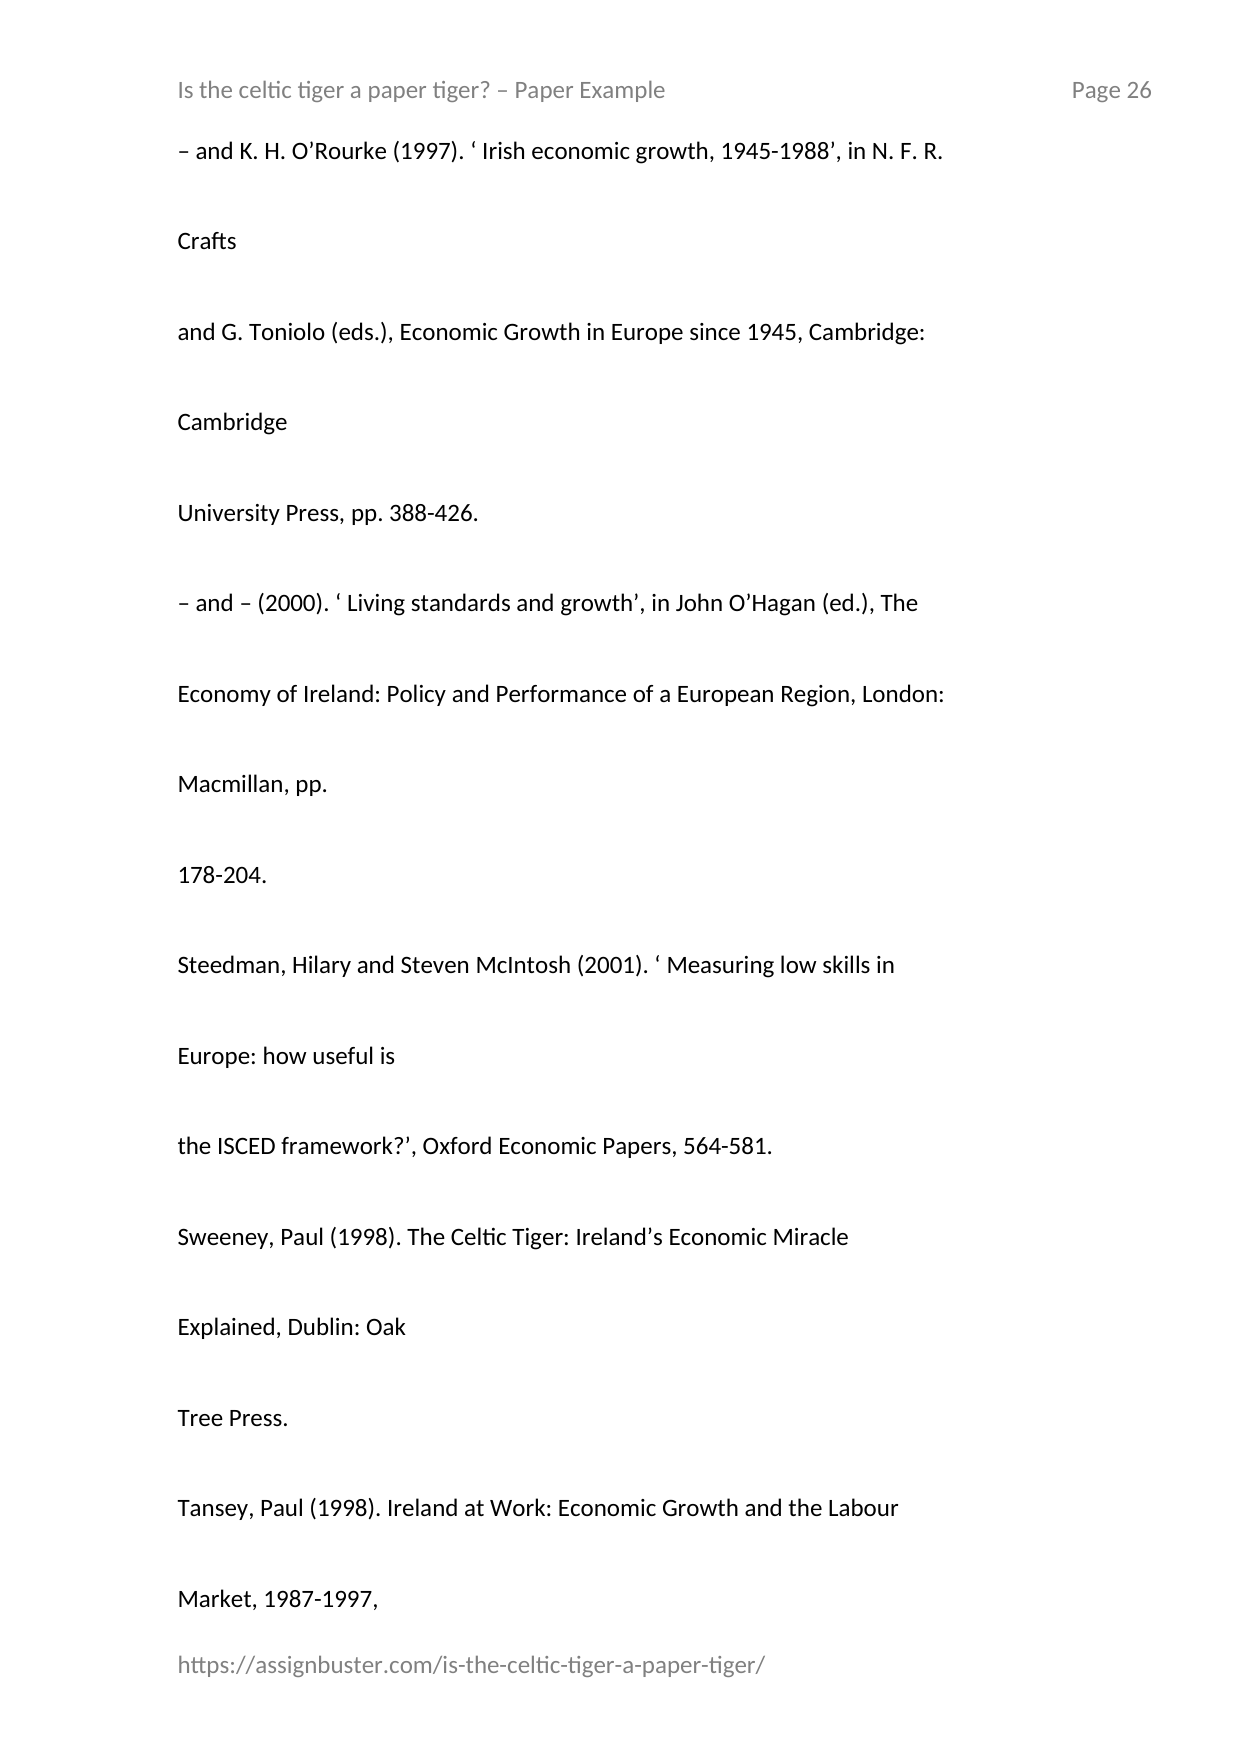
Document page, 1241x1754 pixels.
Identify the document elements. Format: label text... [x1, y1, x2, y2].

text 178-204. [177, 859, 1152, 889]
text Market, 1987-1997, [177, 1583, 1152, 1614]
text Europe: how useful is [177, 1040, 1152, 1071]
text Economy of Ireland: Policy and Performance of a European Region, London: [177, 678, 1152, 708]
text Sweeney, Paul (1998). The Celtic Tiger: Ireland’s Economic Miracle [177, 1221, 1152, 1252]
text Macmillan, pp. [177, 768, 1152, 799]
text Tansey, Paul (1998). Ireland at Work: Economic Growth and the Labour [177, 1493, 1152, 1523]
text Steedman, Hilary and Steven McIntosh (2001). ‘ Measuring low skills in [177, 949, 1152, 980]
text Explained, Dublin: Oak [177, 1312, 1152, 1342]
text and G. Toniolo (eds.), Economic Growth in Europe since 1945, Cambridge: [177, 316, 1152, 346]
text Crafts [177, 225, 1152, 256]
text – and – (2000). ‘ Living standards and growth’, in John O’Hagan (ed.), The [177, 587, 1152, 618]
text – and K. H. O’Rourke (1997). ‘ Irish economic growth, 1945-1988’, in N. F. R. [177, 135, 1152, 165]
text Cambridge [177, 406, 1152, 437]
text the ISCED framework?’, Oxford Economic Papers, 564-581. [177, 1131, 1152, 1161]
text University Press, pp. 388-426. [177, 497, 1152, 527]
text Tree Press. [177, 1402, 1152, 1433]
